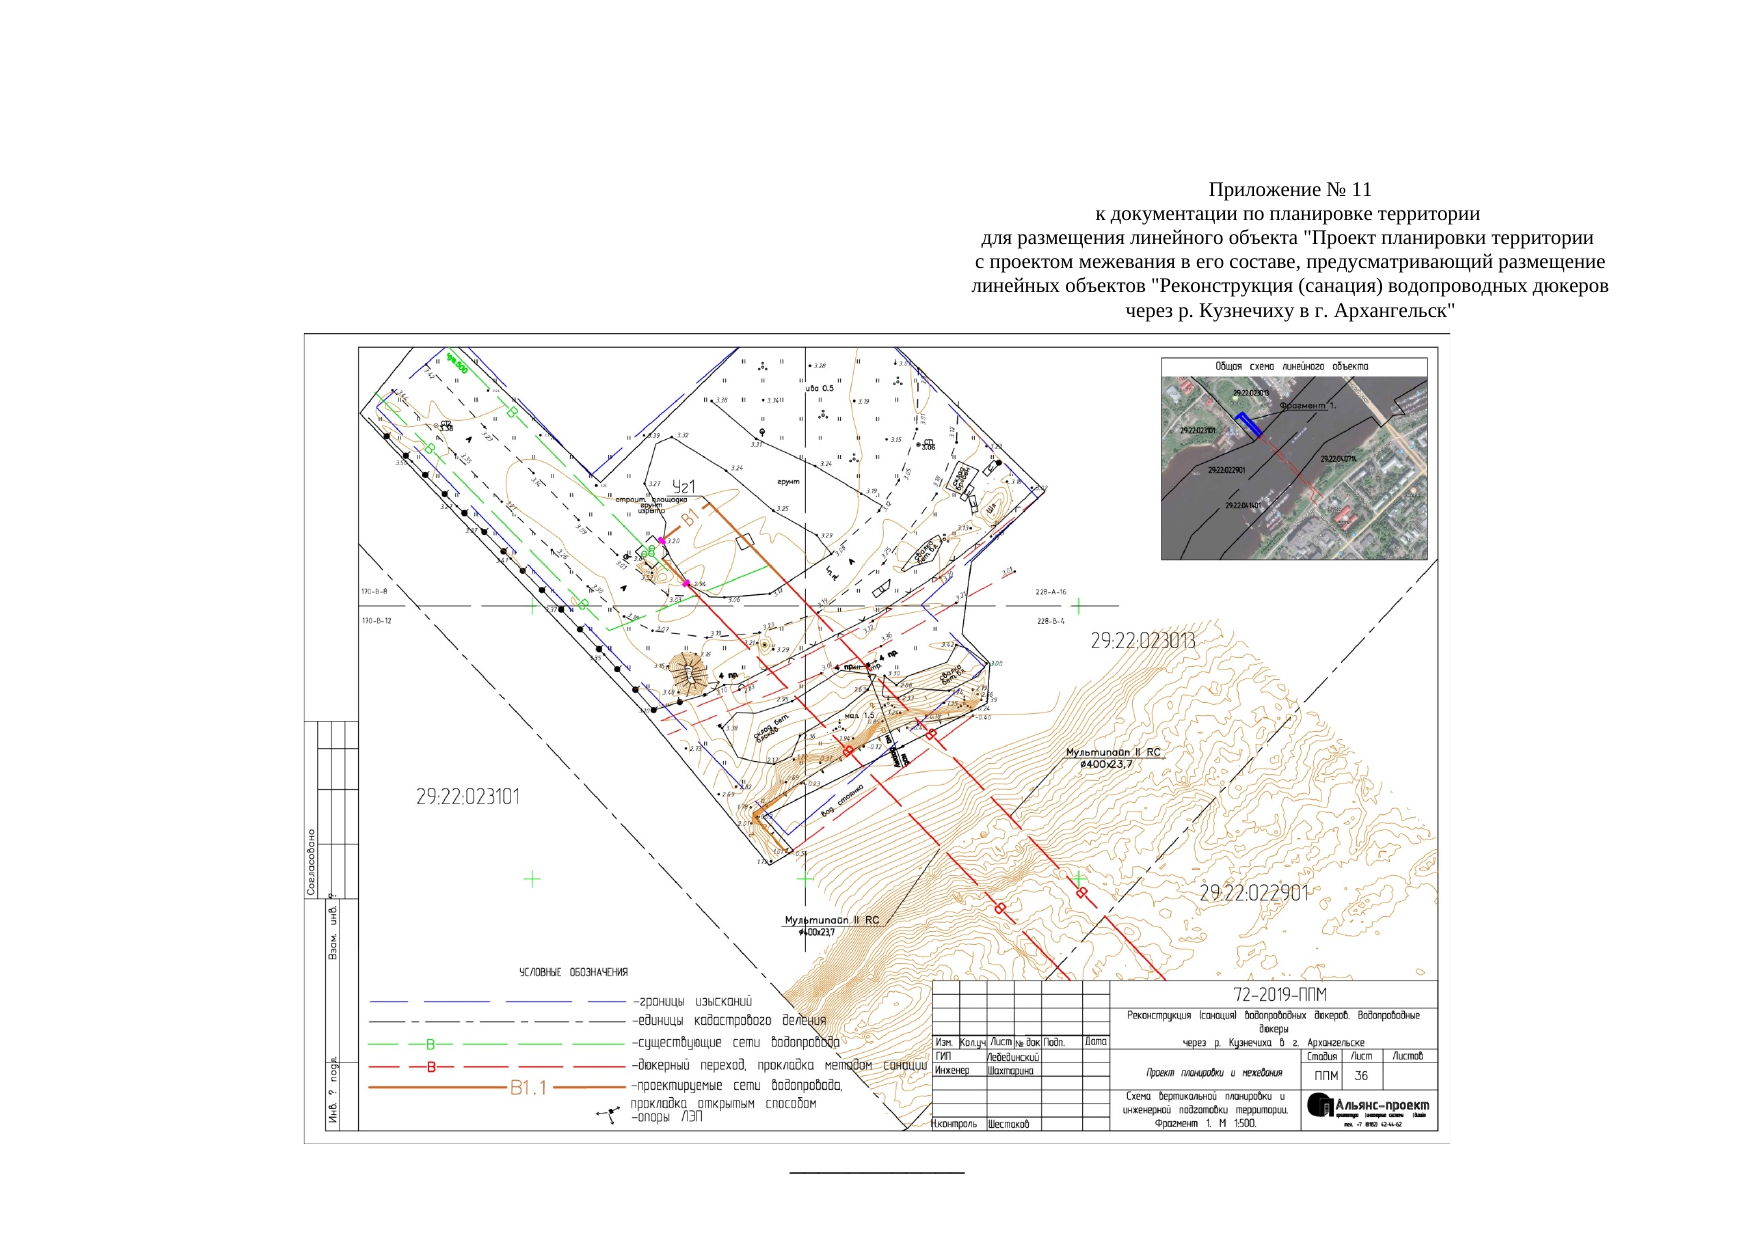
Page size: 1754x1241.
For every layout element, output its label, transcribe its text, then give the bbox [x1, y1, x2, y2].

picture [303, 333, 1450, 1144]
text Приложение № 11 [945, 177, 1636, 201]
text ____________ [118, 1143, 1636, 1177]
text к документации по планировке территории для размещения линейного объекта "Проект планировки территории с проектом межевания в его составе, предусматривающий размещение линейных объектов "Реконструкция (санация) водопроводных дюкеров через р. Кузнечиху в г. Архангельск" [945, 201, 1636, 322]
